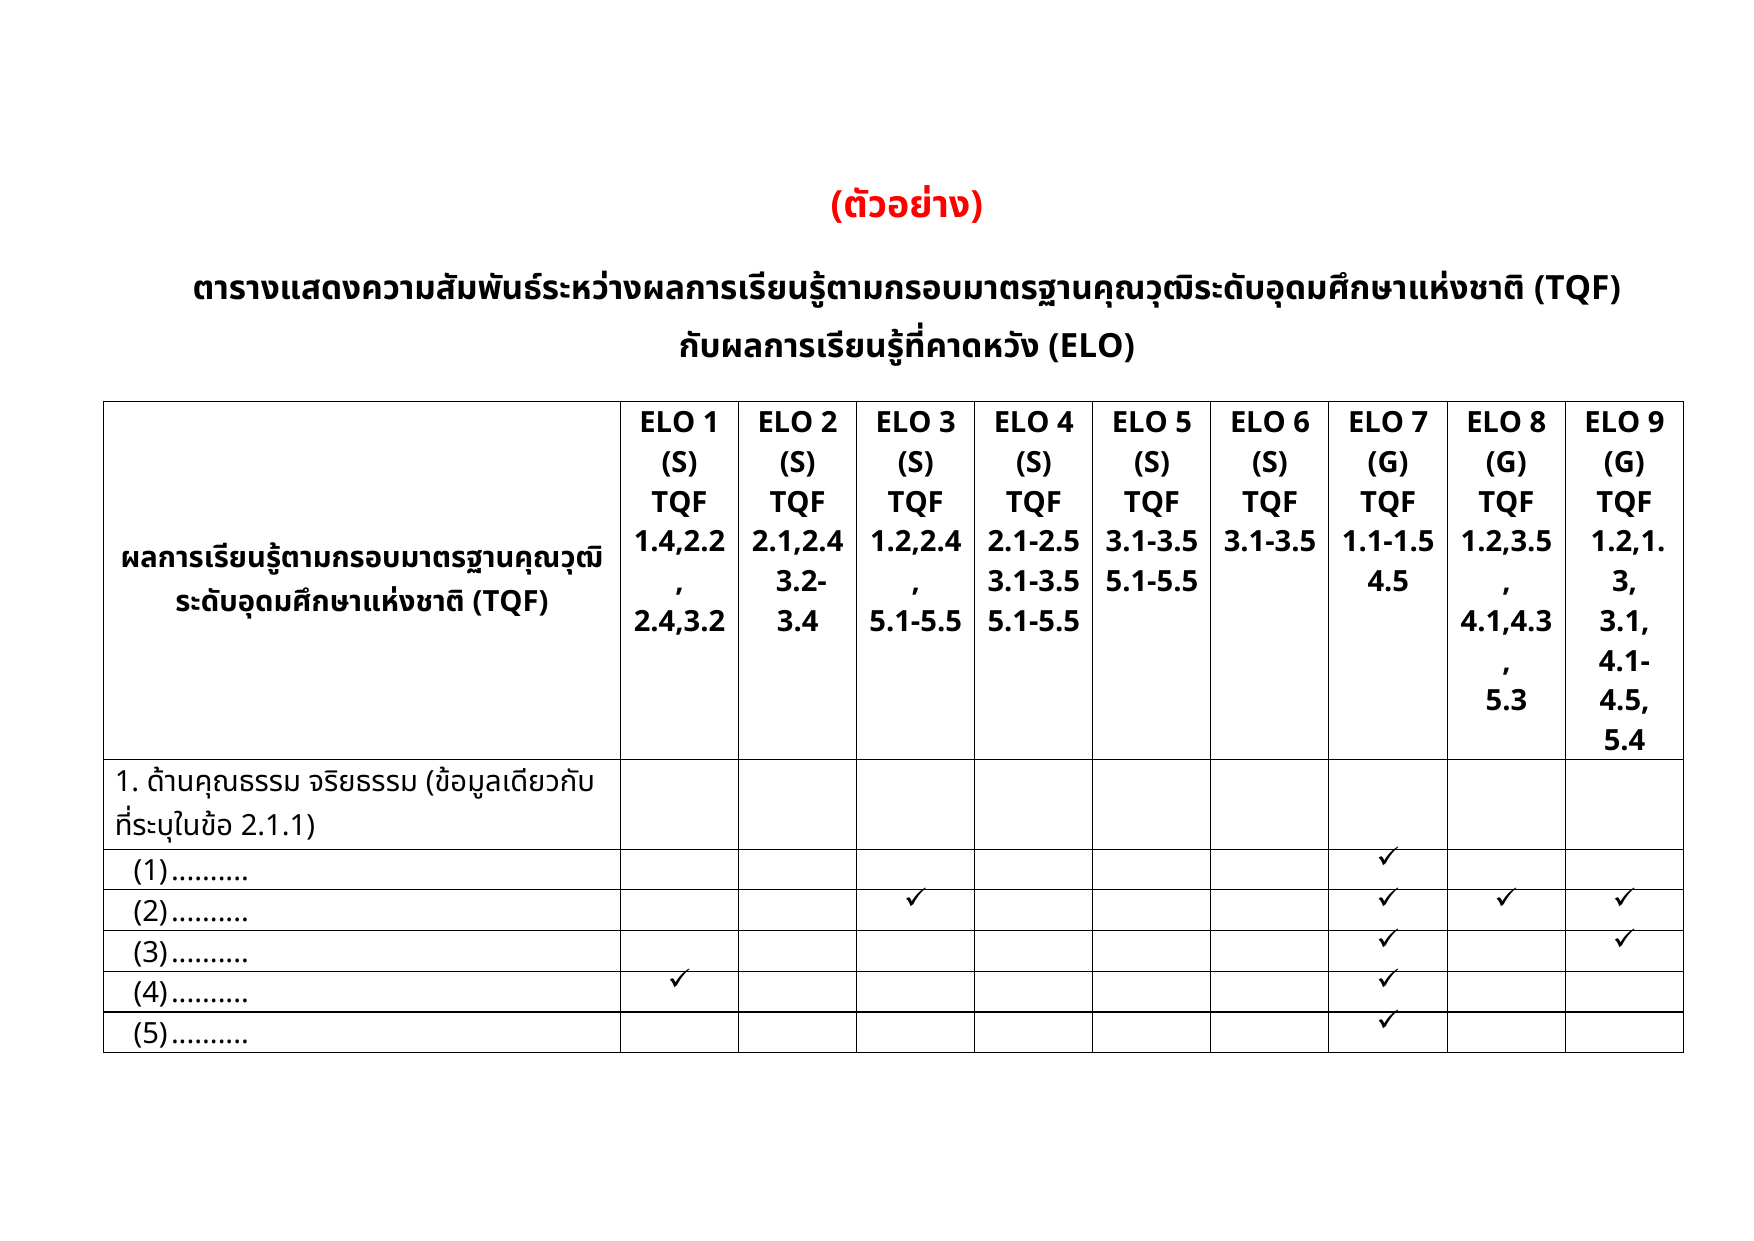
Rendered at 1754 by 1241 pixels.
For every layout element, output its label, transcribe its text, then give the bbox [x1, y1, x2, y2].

table_cell [857, 972, 974, 1011]
table_cell [1566, 850, 1683, 889]
table_cell [1211, 760, 1328, 848]
table_cell [621, 760, 738, 848]
table_cell [857, 850, 974, 889]
table_header ELO 3 (S) TQF 1.2,2.4, 5.1-5.5 [857, 402, 974, 759]
table_cell [1566, 760, 1683, 848]
table_cell [1211, 890, 1328, 930]
table_header ELO 1 (S) TQF 1.4,2.2, 2.4,3.2 [621, 402, 738, 759]
table_cell [1329, 850, 1447, 889]
table_header ELO 7 (G) TQF 1.1-1.5 4.5 [1329, 402, 1447, 759]
table_cell [1093, 972, 1210, 1011]
table_header ELO 4 (S) TQF 2.1-2.5 3.1-3.5 5.1-5.5 [975, 402, 1092, 759]
table_cell [1566, 931, 1683, 971]
table_cell [739, 760, 856, 848]
table_cell [739, 890, 856, 930]
table_header ผลการเรียนรู้ตามกรอบมาตรฐานคุณวุฒิ ระดับอุดมศึกษาแห่งชาติ (TQF) [104, 402, 620, 759]
table_cell [1211, 1013, 1328, 1052]
table_cell [1211, 931, 1328, 971]
table_cell [857, 931, 974, 971]
table_cell [739, 931, 856, 971]
table_cell [1211, 850, 1328, 889]
table_cell .......... [104, 931, 620, 971]
table_header ELO 6 (S) TQF 3.1-3.5 [1211, 402, 1328, 759]
text ตารางแสดงความสัมพันธ์ระหว่างผลการเรียนรู้ตามกรอบมาตรฐานคุณวุฒิระดับอุดมศึกษาแห่งชาติ (TQF) กับผลการเรียนรู้ที่คาดหวัง (ELO) [177, 263, 1636, 372]
table_cell [1093, 890, 1210, 930]
table_cell [1211, 972, 1328, 1011]
table_cell [1566, 1013, 1683, 1052]
table_cell [975, 931, 1092, 971]
table_cell [857, 890, 974, 930]
table_cell [621, 931, 738, 971]
table_header ELO 8 (G) TQF 1.2,3.5, 4.1,4.3, 5.3 [1448, 402, 1565, 759]
table_header ELO 9 (G) TQF 1.2,1.3, 3.1, 4.1-4.5, 5.4 [1566, 402, 1683, 759]
table_cell [1448, 760, 1565, 848]
table_cell [975, 890, 1092, 930]
table_cell [975, 850, 1092, 889]
table_header ELO 2 (S) TQF 2.1,2.4 3.2-3.4 [739, 402, 856, 759]
table_cell .......... [104, 972, 620, 1011]
table_cell [857, 760, 974, 848]
table_cell [975, 972, 1092, 1011]
table_cell 1. ด้านคุณธรรม จริยธรรม (ข้อมูลเดียวกับที่ระบุในข้อ 2.1.1) [104, 760, 620, 848]
table_cell [1566, 972, 1683, 1011]
table_cell [1448, 1013, 1565, 1052]
table_cell [975, 1013, 1092, 1052]
table_cell [621, 890, 738, 930]
table_cell [1329, 890, 1447, 930]
text (ตัวอย่าง) [177, 177, 1636, 234]
table_cell [739, 1013, 856, 1052]
table_cell .......... [104, 1013, 620, 1052]
table_cell [621, 972, 738, 1011]
table_cell [1093, 931, 1210, 971]
table_cell [1329, 1013, 1447, 1052]
table_cell [1448, 890, 1565, 930]
table_cell [739, 850, 856, 889]
table_cell [857, 1013, 974, 1052]
table_cell [1448, 972, 1565, 1011]
table_cell .......... [104, 850, 620, 889]
table_cell [1448, 931, 1565, 971]
table_cell [1093, 1013, 1210, 1052]
table_cell [1093, 760, 1210, 848]
table_cell [1093, 850, 1210, 889]
table_cell [1329, 760, 1447, 848]
table_header ELO 5 (S) TQF 3.1-3.5 5.1-5.5 [1093, 402, 1210, 759]
table_cell [1566, 890, 1683, 930]
table_cell [1329, 931, 1447, 971]
table_cell [1448, 850, 1565, 889]
table_cell [1329, 972, 1447, 1011]
table_cell [621, 1013, 738, 1052]
table_cell [621, 850, 738, 889]
table_cell .......... [104, 890, 620, 930]
table_cell [975, 760, 1092, 848]
table_cell [739, 972, 856, 1011]
